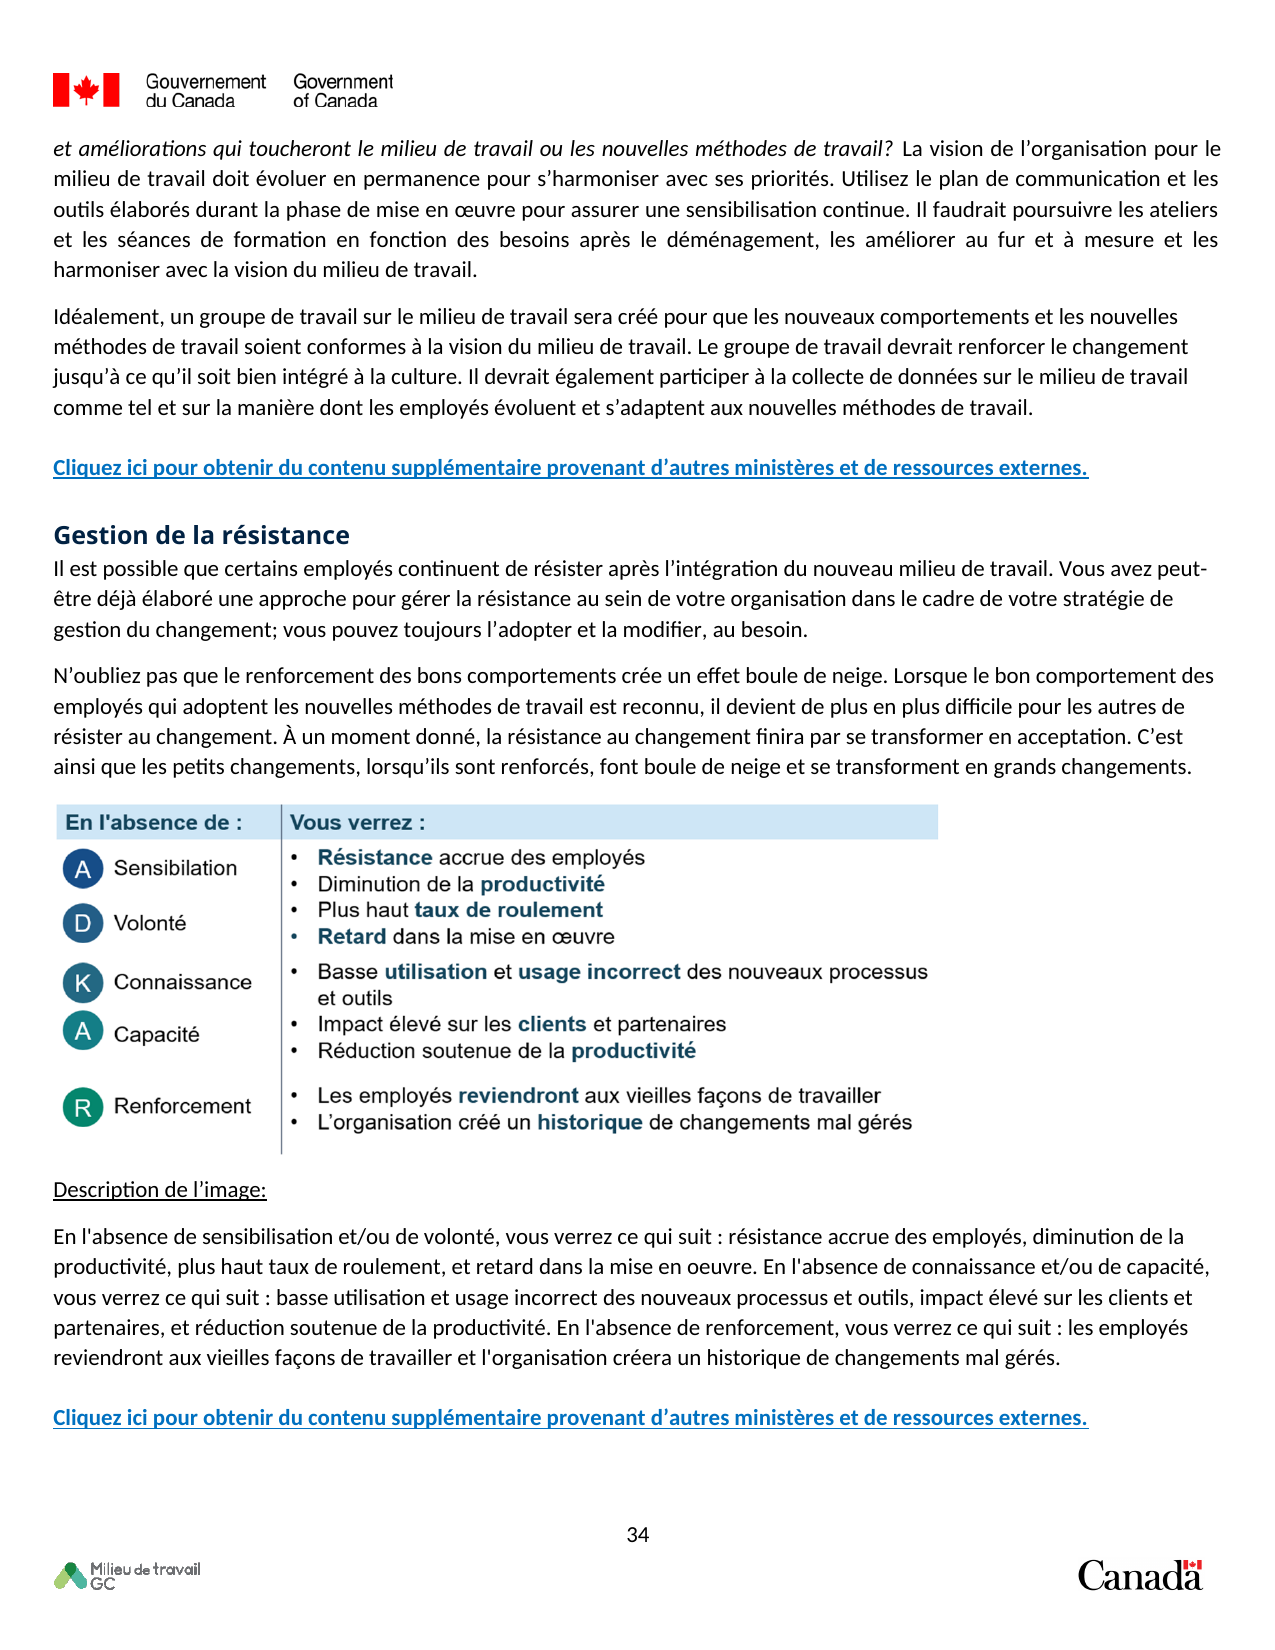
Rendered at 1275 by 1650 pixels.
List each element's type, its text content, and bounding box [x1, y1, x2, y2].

picture [53, 799, 939, 1157]
text Il est possible que certains employés continuent de résister après l’intégration du nouveau milieu de travail. Vous avez peut-être déjà élaboré une approche pour gérer la résistance au sein de votre organisation dans le cadre de votre stratégie de gestion du changement; vous pouvez toujours l’adopter et la modifier, au besoin. [53, 554, 1222, 643]
text En l'absence de sensibilisation et/ou de volonté, vous verrez ce qui suit : résistance accrue des employés, diminution de la productivité, plus haut taux de roulement, et retard dans la mise en oeuvre. En l'absence de connaissance et/ou de capacité, vous verrez ce qui suit : basse utilisation et usage incorrect des nouveaux processus et outils, impact élevé sur les clients et partenaires, et réduction soutenue de la productivité. En l'absence de renforcement, vous verrez ce qui suit : les employés reviendront aux vieilles façons de travailler et l'organisation créera un historique de changements mal gérés. [53, 1222, 1222, 1371]
subtitle Gestion de la résistance [53, 518, 1222, 552]
text N’oubliez pas que le renforcement des bons comportements crée un effet boule de neige. Lorsque le bon comportement des employés qui adoptent les nouvelles méthodes de travail est reconnu, il devient de plus en plus difficile pour les autres de résister au changement. À un moment donné, la résistance au changement finira par se transformer en acceptation. C’est ainsi que les petits changements, lorsqu’ils sont renforcés, font boule de neige et se transforment en grands changements. [53, 662, 1222, 780]
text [53, 134, 1222, 283]
text Cliquez ici pour obtenir du contenu supplémentaire provenant d’autres ministères et de ressources externes. [53, 453, 1222, 481]
picture [53, 73, 393, 107]
text Cliquez ici pour obtenir du contenu supplémentaire provenant d’autres ministères et de ressources externes. [53, 1403, 1222, 1431]
text Description de l’image: [53, 1175, 1222, 1203]
picture [53, 1561, 201, 1591]
picture [1078, 1557, 1206, 1591]
text Idéalement, un groupe de travail sur le milieu de travail sera créé pour que les nouveaux comportements et les nouvelles méthodes de travail soient conformes à la vision du milieu de travail. Le groupe de travail devrait renforcer le changement jusqu’à ce qu’il soit bien intégré à la culture. Il devrait également participer à la collecte de données sur le milieu de travail comme tel et sur la manière dont les employés évoluent et s’adaptent aux nouvelles méthodes de travail. [53, 302, 1222, 421]
